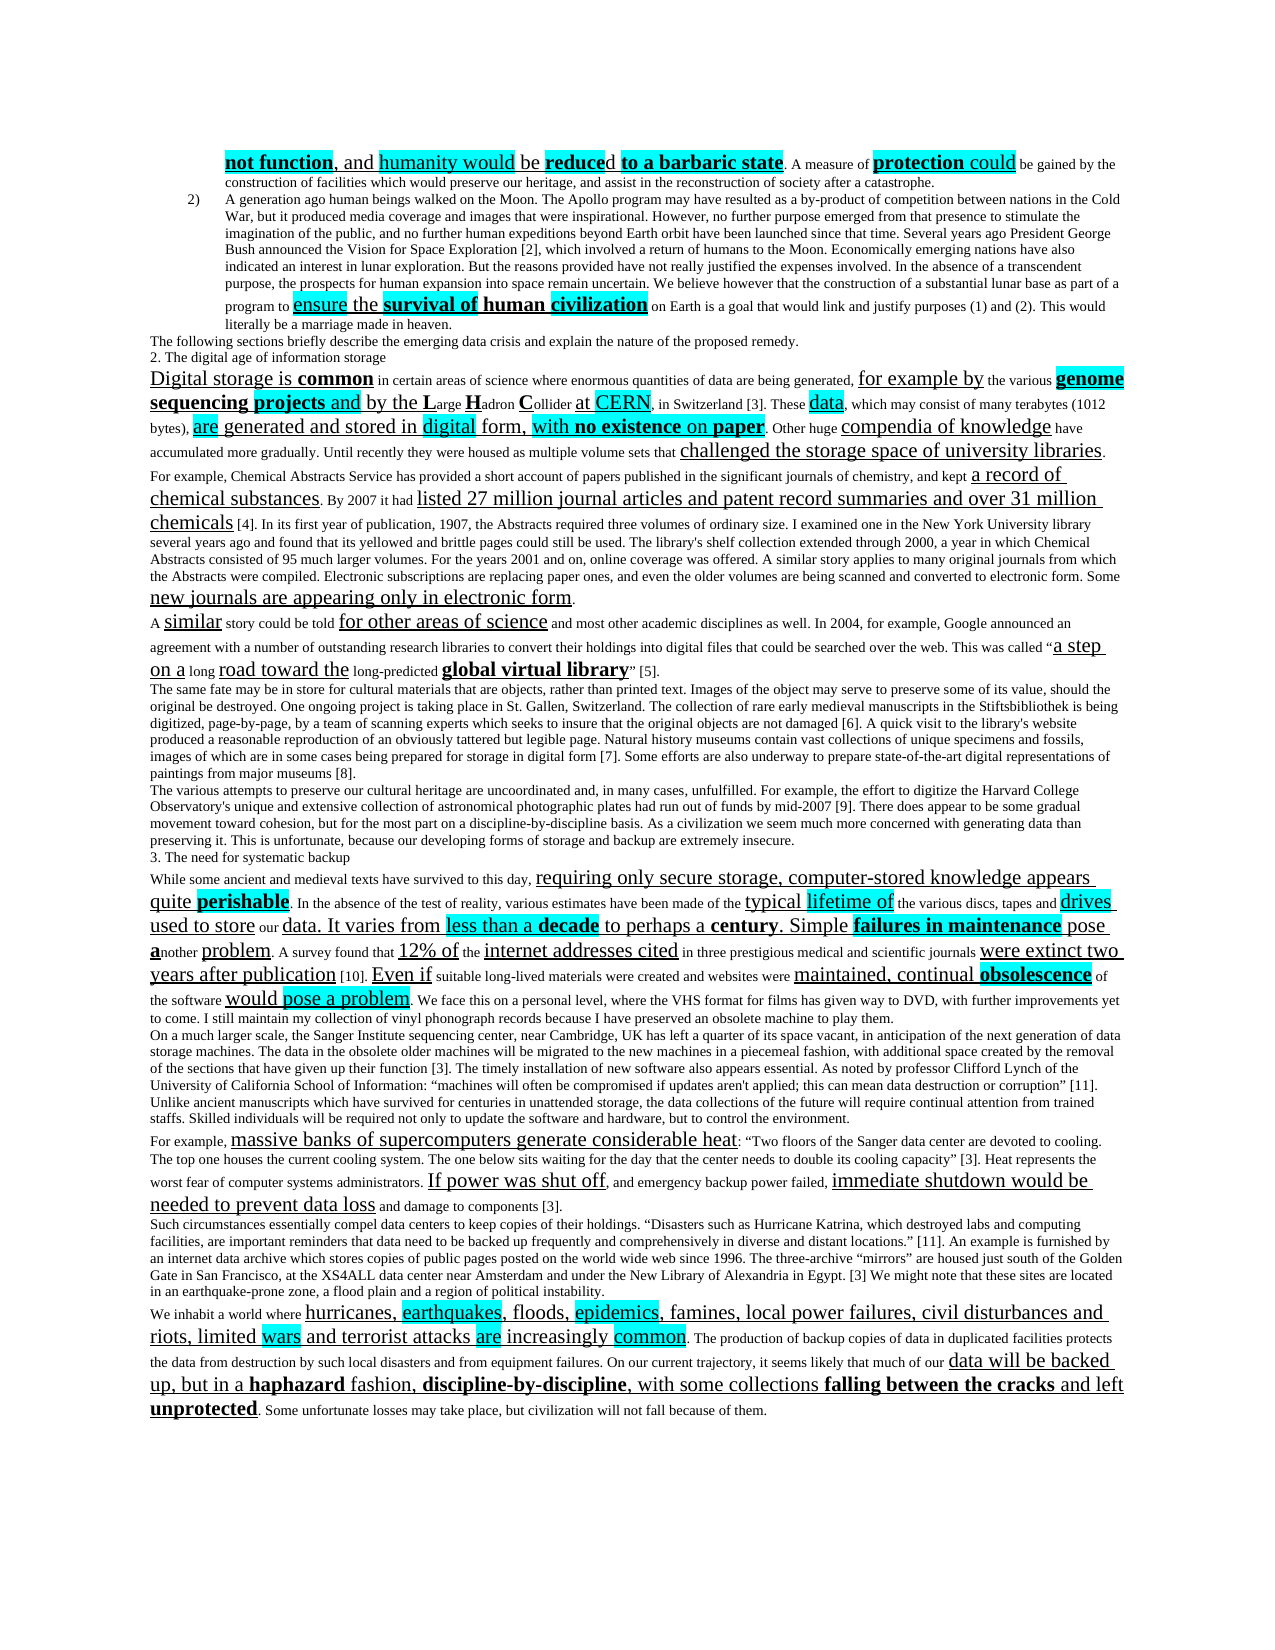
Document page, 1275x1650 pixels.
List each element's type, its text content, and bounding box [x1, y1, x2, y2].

text On a much larger scale, the Sanger Institute sequencing center, near Cambridge, UK has left a quarter of its space vacant, in anticipation of the next generation of data storage machines. The data in the obsolete older machines will be migrated to the new machines in a piecemeal fashion, with additional space created by the removal of the sections that have given up their function [3]. The timely installation of new software also appears essential. As noted by professor Clifford Lynch of the University of California School of Information: “machines will often be compromised if updates aren't applied; this can mean data destruction or corruption” [11]. Unlike ancient manuscripts which have survived for centuries in unattended storage, the data collections of the future will require continual attention from trained staffs. Skilled individuals will be required not only to update the software and hardware, but to control the environment. [150, 1026, 1125, 1127]
text 3. The need for systematic backup [150, 848, 1125, 865]
text For example, Chemical Abstracts Service has provided a short account of papers published in the significant journals of chemistry, and kept a record of chemical substances. By 2007 it had listed 27 million journal articles and patent record summaries and over 31 million chemicals [4]. In its first year of publication, 1907, the Abstracts required three volumes of ordinary size. I examined one in the New York University library several years ago and found that its yellowed and brittle pages could still be used. The library's shelf collection extended through 2000, a year in which Chemical Abstracts consisted of 95 much larger volumes. For the years 2001 and on, online coverage was offered. A similar story applies to many original journals from which the Abstracts were compiled. Electronic subscriptions are replacing paper ones, and even the older volumes are being scanned and converted to electronic form. Some new journals are appearing only in electronic form. [150, 462, 1125, 609]
text For example, massive banks of supercomputers generate considerable heat: “Two floors of the Sanger data center are devoted to cooling. The top one houses the current cooling system. The one below sits waiting for the day that the center needs to double its cooling capacity” [3]. Heat represents the worst fear of computer systems administrators. If power was shut off, and emergency backup power failed, immediate shutdown would be needed to prevent data loss and damage to components [3]. [150, 1127, 1125, 1216]
text Such circumstances essentially compel data centers to keep copies of their holdings. “Disasters such as Hurricane Katrina, which destroyed labs and computing facilities, are important reminders that data need to be backed up frequently and comprehensively in diverse and distant locations.” [11]. An example is furnished by an internet data archive which stores copies of public pages posted on the world wide web since 1996. The three-archive “mirrors” are housed just south of the Golden Gate in San Francisco, at the XS4ALL data center near Amsterdam and under the New Library of Alexandria in Egypt. [3] We might note that these sites are located in an earthquake-prone zone, a flood plain and a region of political instability. [150, 1216, 1125, 1300]
text 2. The digital age of information storage [150, 349, 1125, 366]
text A similar story could be told for other areas of science and most other academic disciplines as well. In 2004, for example, Google announced an agreement with a number of outstanding research libraries to convert their holdings into digital files that could be searched over the web. This was called “a step on a long road toward the long-predicted global virtual library” [5]. [150, 609, 1125, 681]
text We inhabit a world where hurricanes, earthquakes, floods, epidemics, famines, local power failures, civil disturbances and riots, limited wars and terrorist attacks are increasingly common. The production of backup copies of data in duplicated facilities protects the data from destruction by such local disasters and from equipment failures. On our current trajectory, it seems likely that much of our data will be backed up, but in a haphazard fashion, discipline-by-discipline, with some collections falling between the cracks and left unprotected. Some unfortunate losses may take place, but civilization will not fall because of them. [150, 1300, 1125, 1420]
text The following sections briefly describe the emerging data crisis and explain the nature of the proposed remedy. [150, 332, 1125, 349]
text The various attempts to preserve our cultural heritage are uncoordinated and, in many cases, unfulfilled. For example, the effort to digitize the Harvard College Observatory's unique and extensive collection of astronomical photographic plates had run out of funds by mid-2007 [9]. There does appear to be some gradual movement toward cohesion, but for the most part on a discipline-by-discipline basis. As a civilization we seem much more concerned with generating data than preserving it. This is unfortunate, because our developing forms of storage and backup are extremely insecure. [150, 781, 1125, 848]
text While some ancient and medieval texts have survived to this day, requiring only secure storage, computer-stored knowledge appears quite perishable. In the absence of the test of reality, various estimates have been made of the typical lifetime of the various discs, tapes and drives used to store our data. It varies from less than a decade to perhaps a century. Simple failures in maintenance pose another problem. A survey found that 12% of the internet addresses cited in three prestigious medical and scientific journals were extinct two years after publication [10]. Even if suitable long-lived materials were created and websites were maintained, continual obsolescence of the software would pose a problem. We face this on a personal level, where the VHS format for films has given way to DVD, with further improvements yet to come. I still maintain my collection of vinyl phonograph records because I have preserved an obsolete machine to play them. [150, 865, 1125, 1026]
list A generation ago human beings walked on the Moon. The Apollo program may have resulted as a by-product of competition between nations in the Cold War, but it produced media coverage and images that were inspirational. However, no further purpose emerged from that presence to stimulate the imagination of the public, and no further human expeditions beyond Earth orbit have been launched since that time. Several years ago President George Bush announced the Vision for Space Exploration [2], which involved a return of humans to the Moon. Economically emerging nations have also indicated an interest in lunar exploration. But the reasons provided have not really justified the expenses involved. In the absence of a transcendent purpose, the prospects for human expansion into space remain uncertain. We believe however that the construction of a substantial lunar base as part of a program to ensure the survival of human civilization on Earth is a goal that would link and justify purposes (1) and (2). This would literally be a marriage made in heaven. [187, 191, 1125, 332]
text Digital storage is common in certain areas of science where enormous quantities of data are being generated, for example by the various genome sequencing projects and by the Large Hadron Collider at CERN, in Switzerland [3]. These data, which may consist of many terabytes (1012 bytes), are generated and stored in digital form, with no existence on paper. Other huge compendia of knowledge have accumulated more gradually. Until recently they were housed as multiple volume sets that challenged the storage space of university libraries. [150, 366, 1125, 462]
text The same fate may be in store for cultural materials that are objects, rather than printed text. Images of the object may serve to preserve some of its value, should the original be destroyed. One ongoing project is taking place in St. Gallen, Switzerland. The collection of rare early medieval manuscripts in the Stiftsbibliothek is being digitized, page-by-page, by a team of scanning experts which seeks to insure that the original objects are not damaged [6]. A quick visit to the library's website produced a reasonable reproduction of an obviously tattered but legible page. Natural history museums contain vast collections of unique specimens and fossils, images of which are in some cases being prepared for storage in digital form [7]. Some efforts are also underway to prepare state-of-the-art digital representations of paintings from major museums [8]. [150, 681, 1125, 781]
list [187, 150, 1125, 191]
